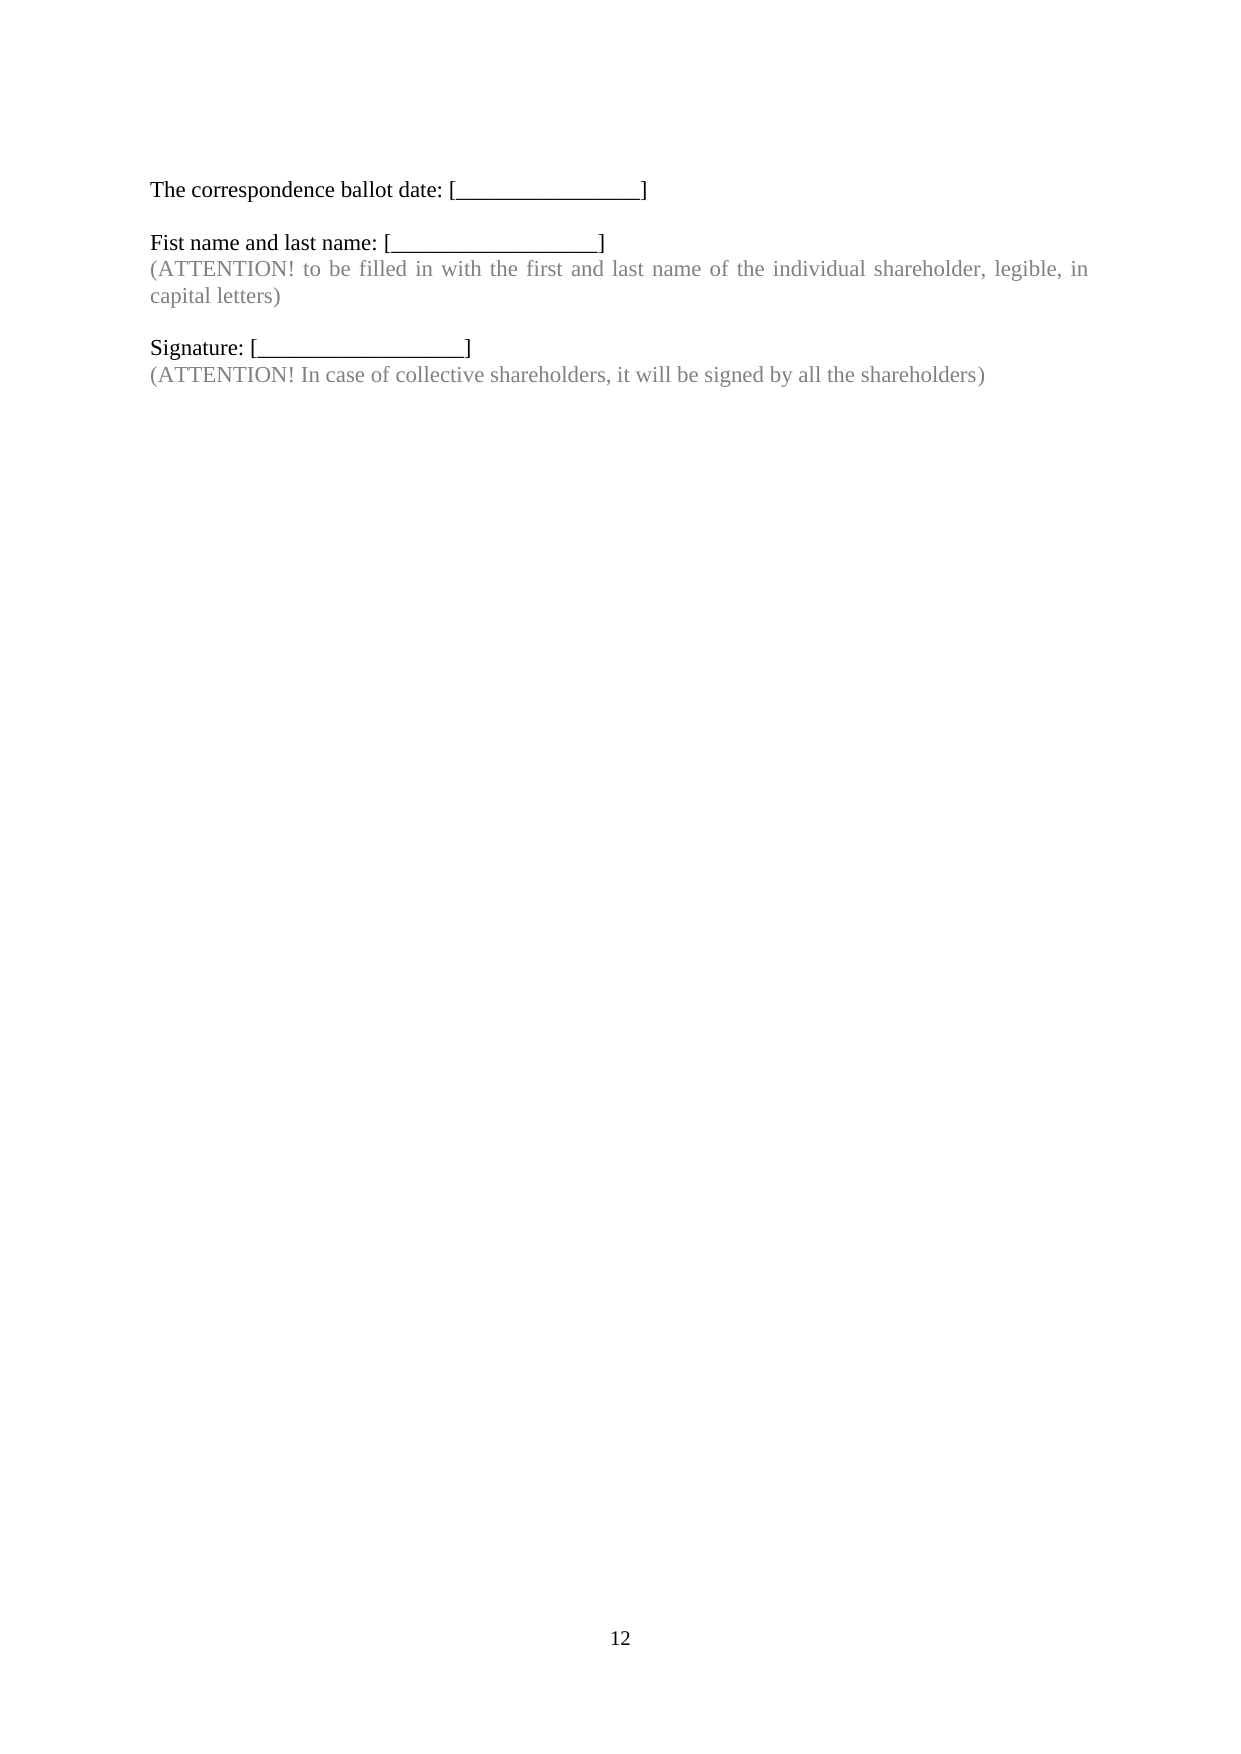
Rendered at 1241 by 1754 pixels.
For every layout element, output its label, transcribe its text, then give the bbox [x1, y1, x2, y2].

text (ATTENTION! In case of collective shareholders, it will be signed by all the shareholders) [150, 361, 1090, 387]
text Fist name and last name: [__________________] [150, 229, 1090, 255]
text Signature: [__________________] [150, 334, 1090, 361]
text (ATTENTION! to be filled in with the first and last name of the individual shareholder, legible, in capital letters) [150, 255, 1090, 308]
text The correspondence ballot date: [________________] [150, 176, 1090, 203]
